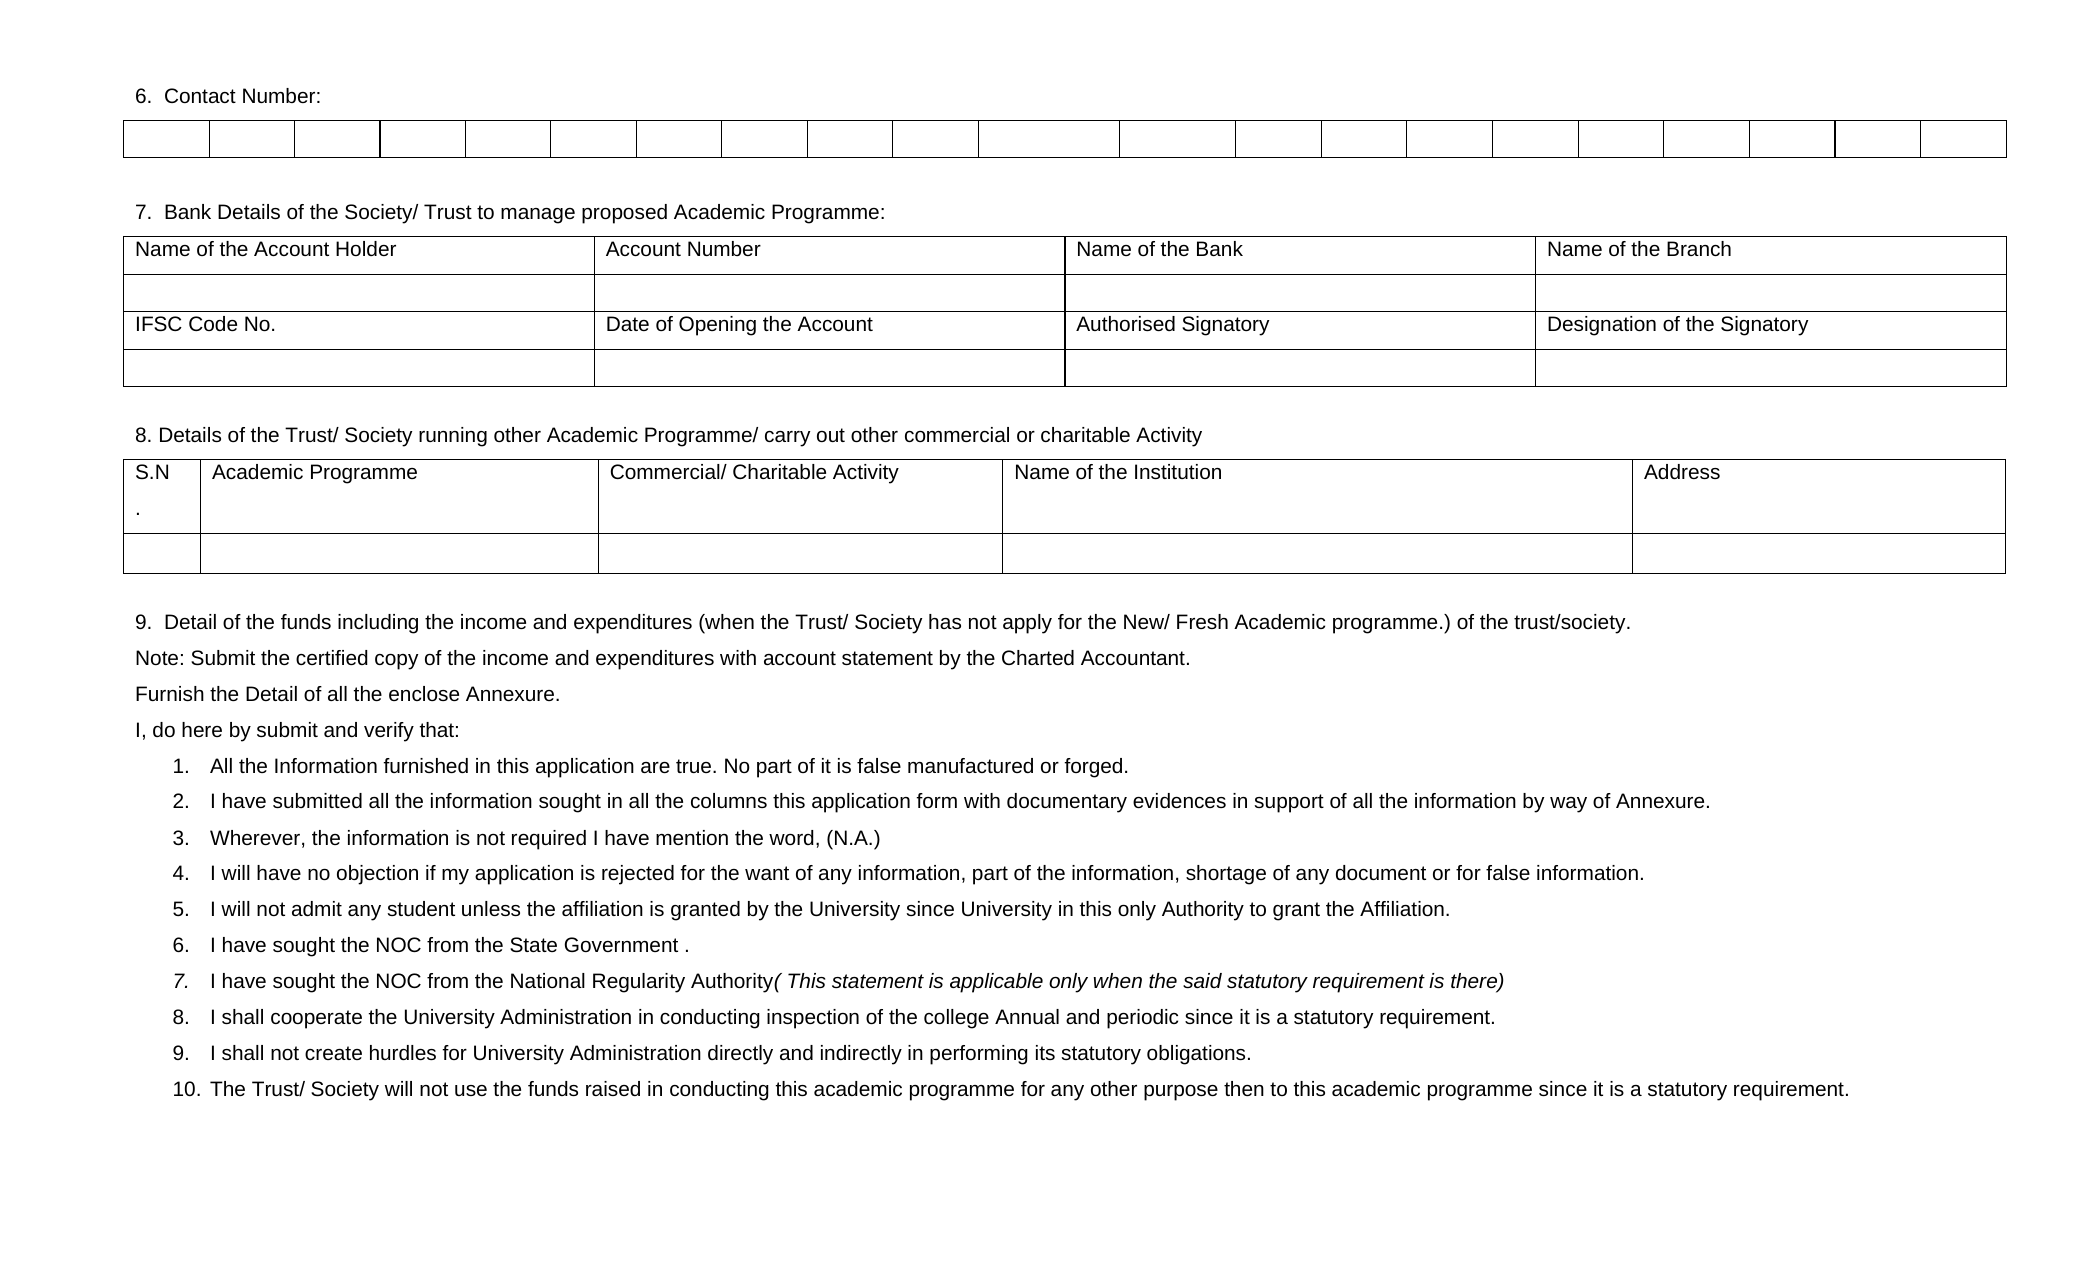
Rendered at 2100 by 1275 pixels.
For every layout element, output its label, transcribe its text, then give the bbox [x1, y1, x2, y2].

table_header [1120, 121, 1235, 157]
list Wherever, the information is not required I have mention the word, (N.A.) [172, 825, 1991, 849]
table_cell Designation of the Signatory [1536, 312, 2006, 349]
table_header [893, 121, 978, 157]
table_header [381, 121, 465, 157]
table_header Name of the Branch [1536, 237, 2006, 274]
table_header [295, 121, 379, 157]
table_header [124, 121, 209, 157]
table_header S.N. [124, 460, 200, 533]
table_cell [599, 534, 1002, 573]
text 7. Bank Details of the Society/ Trust to manage proposed Academic Programme: [135, 200, 1991, 224]
list I have submitted all the information sought in all the columns this application form with documentary evidences in support of all the information by way of Annexure. [172, 789, 1991, 813]
list I shall cooperate the University Administration in conducting inspection of the college Annual and periodic since it is a statutory requirement. [172, 1005, 1991, 1029]
table_cell Date of Opening the Account [595, 312, 1064, 349]
table_header [1407, 121, 1492, 157]
table_header [1579, 121, 1663, 157]
table_header Academic Programme [201, 460, 598, 533]
table_header [808, 121, 892, 157]
table_header [1664, 121, 1749, 157]
table_cell [124, 350, 594, 386]
table_header Name of the Bank [1066, 237, 1535, 274]
list I will not admit any student unless the affiliation is granted by the University since University in this only Authority to grant the Affiliation. [172, 897, 1991, 921]
table_cell IFSC Code No. [124, 312, 594, 349]
text Furnish the Detail of all the enclose Annexure. [135, 682, 1991, 706]
table_cell [201, 534, 598, 573]
table_header [1750, 121, 1834, 157]
list I have sought the NOC from the State Government . [172, 933, 1991, 957]
table_header [210, 121, 294, 157]
table_header [637, 121, 721, 157]
table_cell [1066, 275, 1535, 311]
table_header Account Number [595, 237, 1064, 274]
table_header Name of the Institution [1003, 460, 1632, 533]
table_header Commercial/ Charitable Activity [599, 460, 1002, 533]
text Note: Submit the certified copy of the income and expenditures with account statement by the Charted Accountant. [135, 646, 1991, 669]
table_header [979, 121, 1119, 157]
text 6. Contact Number: [135, 84, 1991, 108]
table_cell [1003, 534, 1632, 573]
table_cell Authorised Signatory [1066, 312, 1535, 349]
table_header Address [1633, 460, 2005, 533]
table_header [1322, 121, 1406, 157]
list I have sought the NOC from the National Regularity Authority( This statement is applicable only when the said statutory requirement is there) [172, 969, 1991, 993]
table_header [551, 121, 636, 157]
table_cell [1536, 350, 2006, 386]
table_cell [595, 350, 1064, 386]
table_header [1493, 121, 1578, 157]
table_cell [124, 534, 200, 573]
table_header [1921, 121, 2006, 157]
list All the Information furnished in this application are true. No part of it is false manufactured or forged. [172, 753, 1991, 777]
table_header Name of the Account Holder [124, 237, 594, 274]
text 9. Detail of the funds including the income and expenditures (when the Trust/ Society has not apply for the New/ Fresh Academic programme.) of the trust/society. [135, 610, 1991, 634]
table_cell [1536, 275, 2006, 311]
table_cell [1633, 534, 2005, 573]
list The Trust/ Society will not use the funds raised in conducting this academic programme for any other purpose then to this academic programme since it is a statutory requirement. [172, 1077, 1991, 1101]
text I, do here by submit and verify that: [135, 717, 1991, 741]
table_cell [124, 275, 594, 311]
table_cell [1066, 350, 1535, 386]
text 8. Details of the Trust/ Society running other Academic Programme/ carry out other commercial or charitable Activity [135, 423, 1991, 447]
table_header [1236, 121, 1321, 157]
list I shall not create hurdles for University Administration directly and indirectly in performing its statutory obligations. [172, 1041, 1991, 1065]
list I will have no objection if my application is rejected for the want of any information, part of the information, shortage of any document or for false information. [172, 861, 1991, 885]
table_cell [595, 275, 1064, 311]
table_header [1836, 121, 1920, 157]
table_header [466, 121, 550, 157]
table_header [722, 121, 807, 157]
